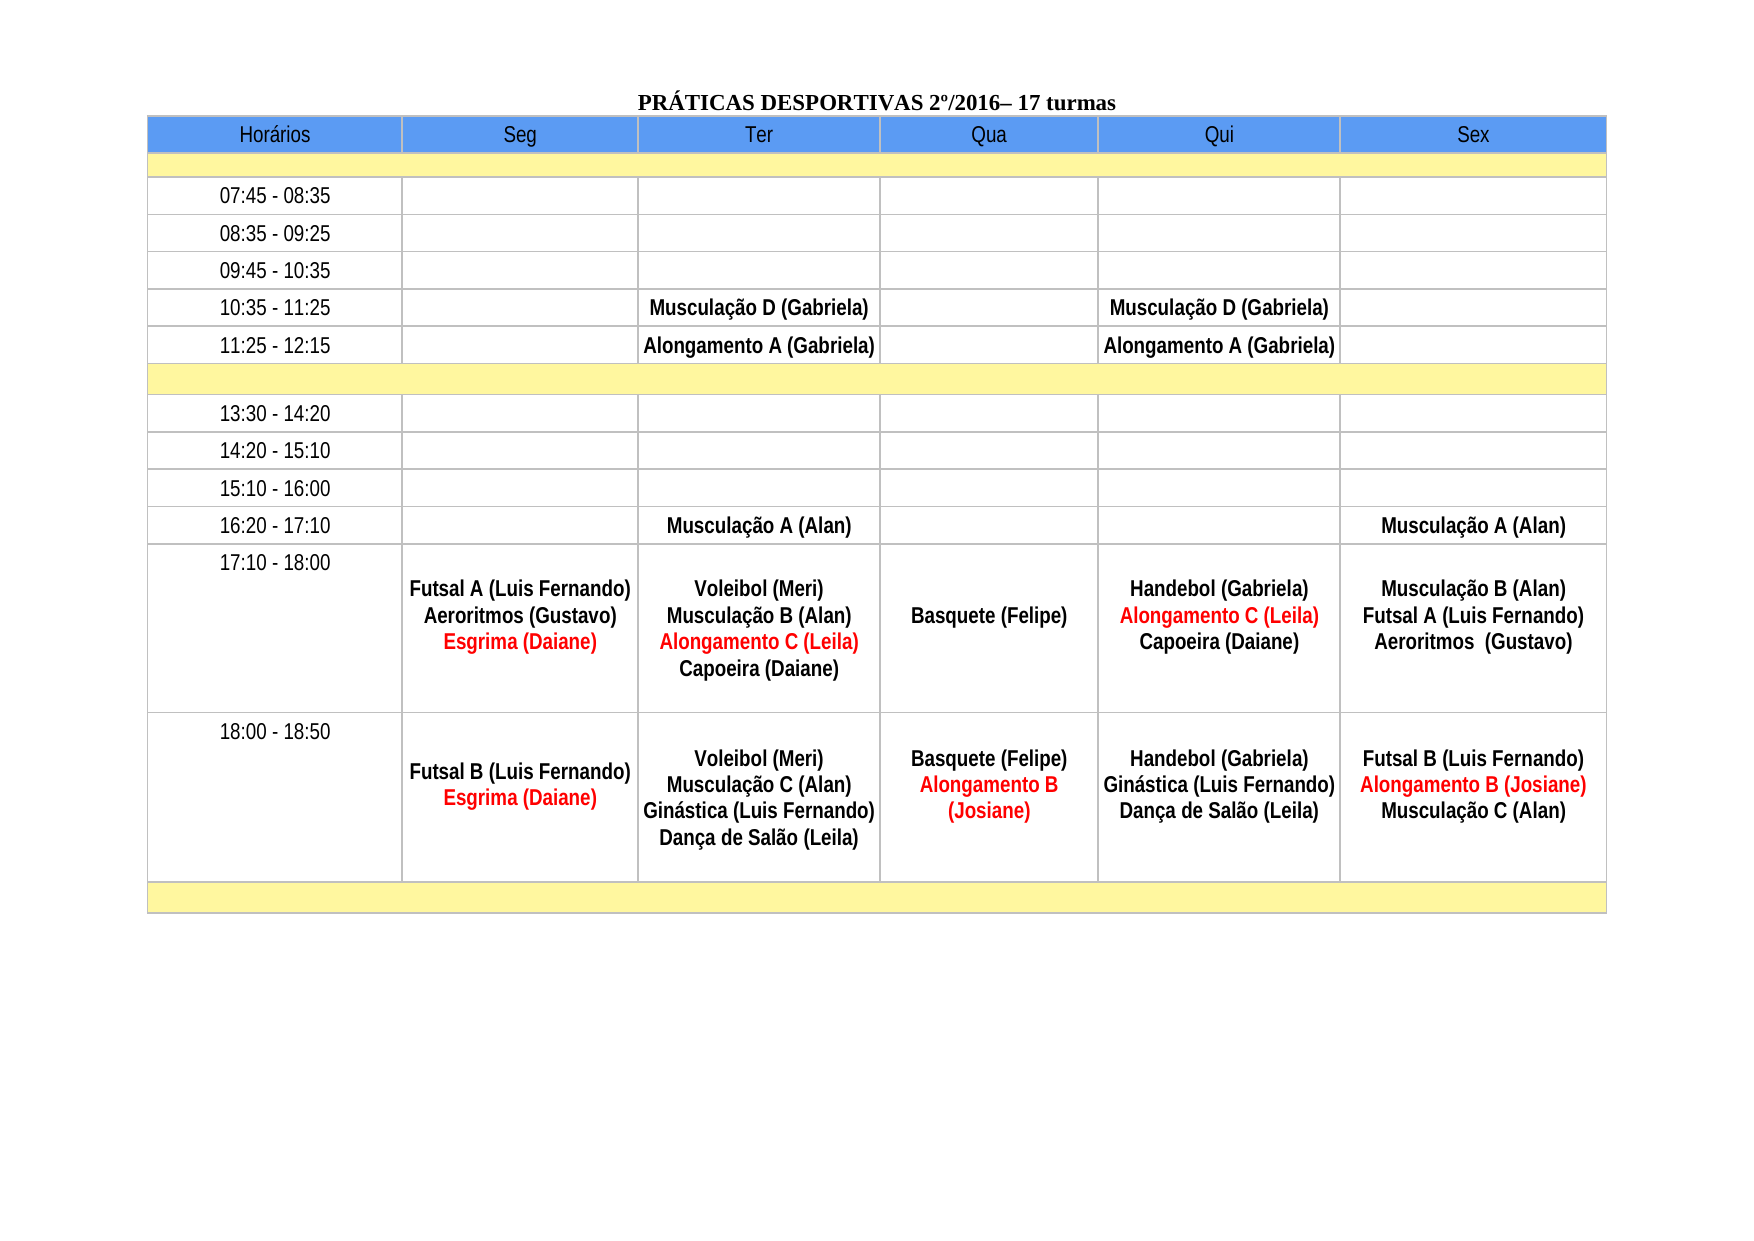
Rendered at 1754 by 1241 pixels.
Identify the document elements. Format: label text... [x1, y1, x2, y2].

table_cell 10:35 - 11:25 [148, 290, 401, 325]
table_cell [881, 433, 1097, 468]
table_cell [639, 178, 879, 213]
table_cell 07:45 - 08:35 [148, 178, 401, 213]
table_cell [639, 215, 879, 251]
table_cell 17:10 - 18:00 [148, 545, 401, 712]
table_cell Futsal B (Luis Fernando) Esgrima (Daiane) [403, 713, 637, 881]
table_cell [639, 470, 879, 506]
table_cell [881, 290, 1097, 325]
table_header Horários [148, 117, 401, 152]
table_cell 11:25 - 12:15 [148, 327, 401, 363]
table_cell [881, 178, 1097, 213]
table_cell Musculação A (Alan) [1341, 507, 1606, 543]
table_cell [1341, 252, 1606, 288]
table_cell [403, 470, 637, 506]
table_header Qui [1099, 117, 1339, 152]
table_cell Handebol (Gabriela) Ginástica (Luis Fernando) Dança de Salão (Leila) [1099, 713, 1339, 881]
table_cell [1341, 215, 1606, 251]
table_header Qua [881, 117, 1097, 152]
table_cell [1099, 395, 1339, 431]
table_cell Musculação B (Alan) Futsal A (Luis Fernando) Aeroritmos (Gustavo) [1341, 545, 1606, 712]
table_cell [403, 395, 637, 431]
table_cell 09:45 - 10:35 [148, 252, 401, 288]
table_cell [1099, 252, 1339, 288]
table_cell [1099, 178, 1339, 213]
table_cell Voleibol (Meri) Musculação C (Alan) Ginástica (Luis Fernando) Dança de Salão (Leila) [639, 713, 879, 881]
table_cell [403, 178, 637, 213]
table_cell [1341, 433, 1606, 468]
text PRÁTICAS DESPORTIVAS 2º/2016– 17 turmas [148, 89, 1606, 115]
table_cell [639, 395, 879, 431]
table_cell Basquete (Felipe) [881, 545, 1097, 712]
table_cell Basquete (Felipe) Alongamento B (Josiane) [881, 713, 1097, 881]
table_cell [403, 290, 637, 325]
table_cell Musculação D (Gabriela) [1099, 290, 1339, 325]
table_cell [148, 364, 1606, 394]
table_cell Alongamento A (Gabriela) [1099, 327, 1339, 363]
table_cell [1099, 433, 1339, 468]
table_cell [1099, 507, 1339, 543]
table_cell Futsal B (Luis Fernando) Alongamento B (Josiane) Musculação C (Alan) [1341, 713, 1606, 881]
table_cell [403, 252, 637, 288]
table_cell 15:10 - 16:00 [148, 470, 401, 506]
table_cell [881, 215, 1097, 251]
table_cell [881, 252, 1097, 288]
table_cell [148, 154, 1606, 176]
table_cell Musculação A (Alan) [639, 507, 879, 543]
table_cell Alongamento A (Gabriela) [639, 327, 879, 363]
table_cell 13:30 - 14:20 [148, 395, 401, 431]
table_cell [403, 215, 637, 251]
table_cell [881, 327, 1097, 363]
table_cell 18:00 - 18:50 [148, 713, 401, 881]
table_cell [881, 395, 1097, 431]
table_cell [403, 507, 637, 543]
table_cell [639, 433, 879, 468]
table_cell Handebol (Gabriela) Alongamento C (Leila) Capoeira (Daiane) [1099, 545, 1339, 712]
table_cell [1341, 290, 1606, 325]
table_cell [1099, 215, 1339, 251]
table_cell [881, 470, 1097, 506]
table_cell [403, 433, 637, 468]
table_cell [1341, 327, 1606, 363]
table_cell [1341, 470, 1606, 506]
table_cell 14:20 - 15:10 [148, 433, 401, 468]
table_cell [881, 507, 1097, 543]
table_cell [1099, 470, 1339, 506]
table_header Seg [403, 117, 637, 152]
table_cell [1341, 395, 1606, 431]
table_cell 16:20 - 17:10 [148, 507, 401, 543]
table_cell Musculação D (Gabriela) [639, 290, 879, 325]
table_cell 08:35 - 09:25 [148, 215, 401, 251]
table_cell Voleibol (Meri) Musculação B (Alan) Alongamento C (Leila) Capoeira (Daiane) [639, 545, 879, 712]
table_header Sex [1341, 117, 1606, 152]
table_cell [148, 883, 1606, 912]
table_header Ter [639, 117, 879, 152]
table_cell [403, 327, 637, 363]
table_cell [639, 252, 879, 288]
table_cell Futsal A (Luis Fernando) Aeroritmos (Gustavo) Esgrima (Daiane) [403, 545, 637, 712]
table_cell [1341, 178, 1606, 213]
